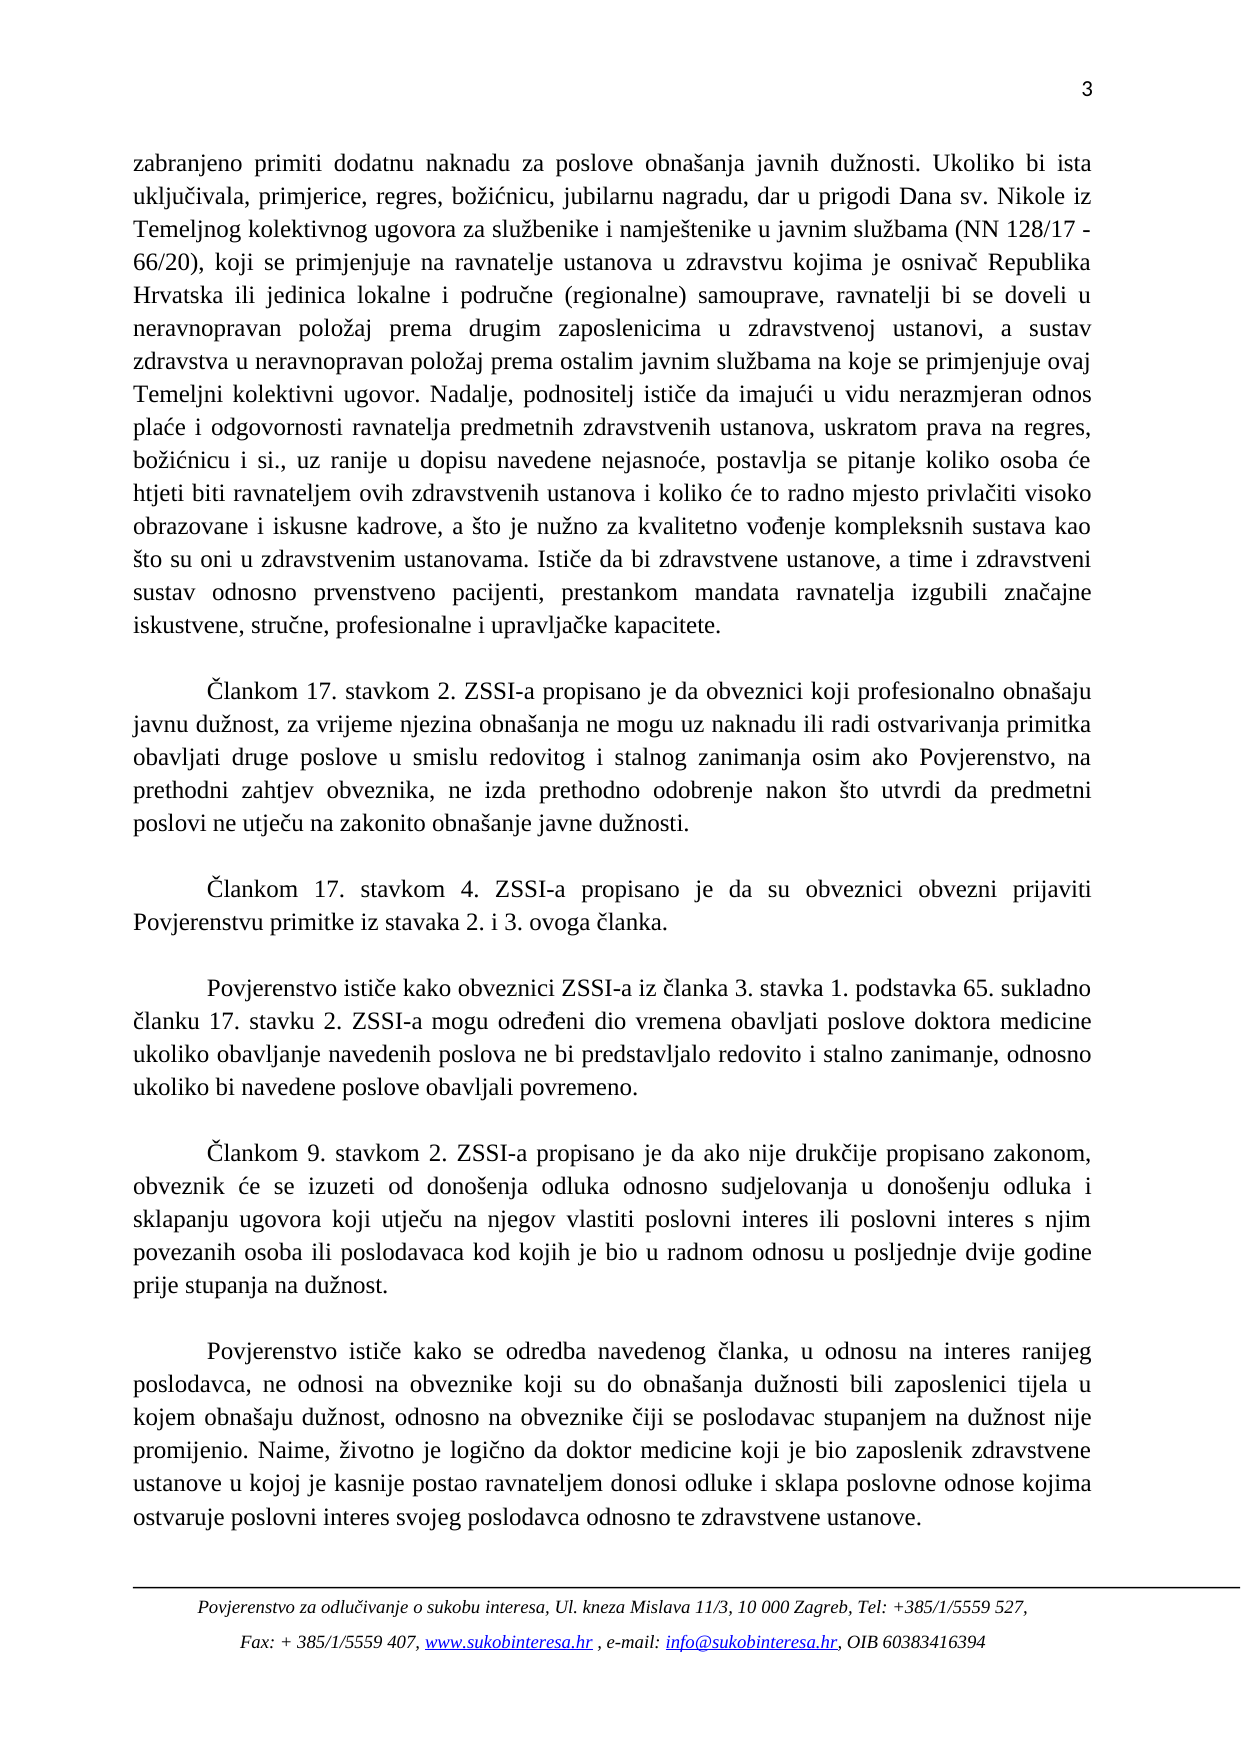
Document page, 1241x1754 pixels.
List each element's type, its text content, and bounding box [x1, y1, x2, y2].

text Povjerenstvo ističe kako se odredba navedenog članka, u odnosu na interes ranijeg poslodavca, ne odnosi na obveznike koji su do obnašanja dužnosti bili zaposlenici tijela u kojem obnašaju dužnost, odnosno na obveznike čiji se poslodavac stupanjem na dužnost nije promijenio. Naime, životno je logično da doktor medicine koji je bio zaposlenik zdravstvene ustanove u kojoj je kasnije postao ravnateljem donosi odluke i sklapa poslovne odnose kojima ostvaruje poslovni interes svojeg poslodavca odnosno te zdravstvene ustanove. [133, 1336, 1092, 1530]
text Člankom 17. stavkom 2. ZSSI-a propisano je da obveznici koji profesionalno obnašaju javnu dužnost, za vrijeme njezina obnašanja ne mogu uz naknadu ili radi ostvarivanja primitka obavljati druge poslove u smislu redovitog i stalnog zanimanja osim ako Povjerenstvo, na prethodni zahtjev obveznika, ne izda prethodno odobrenje nakon što utvrdi da predmetni poslovi ne utječu na zakonito obnašanje javne dužnosti. [133, 676, 1092, 837]
text Člankom 17. stavkom 4. ZSSI-a propisano je da su obveznici obvezni prijaviti Povjerenstvu primitke iz stavaka 2. i 3. ovoga članka. [133, 874, 1092, 936]
text Člankom 9. stavkom 2. ZSSI-a propisano je da ako nije drukčije propisano zakonom, obveznik će se izuzeti od donošenja odluka odnosno sudjelovanja u donošenju odluka i sklapanju ugovora koji utječu na njegov vlastiti poslovni interes ili poslovni interes s njim povezanih osoba ili poslodavaca kod kojih je bio u radnom odnosu u posljednje dvije godine prije stupanja na dužnost. [133, 1138, 1092, 1299]
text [133, 148, 1092, 639]
text Povjerenstvo ističe kako obveznici ZSSI-a iz članka 3. stavka 1. podstavka 65. sukladno članku 17. stavku 2. ZSSI-a mogu određeni dio vremena obavljati poslove doktora medicine ukoliko obavljanje navedenih poslova ne bi predstavljalo redovito i stalno zanimanje, odnosno ukoliko bi navedene poslove obavljali povremeno. [133, 973, 1092, 1101]
